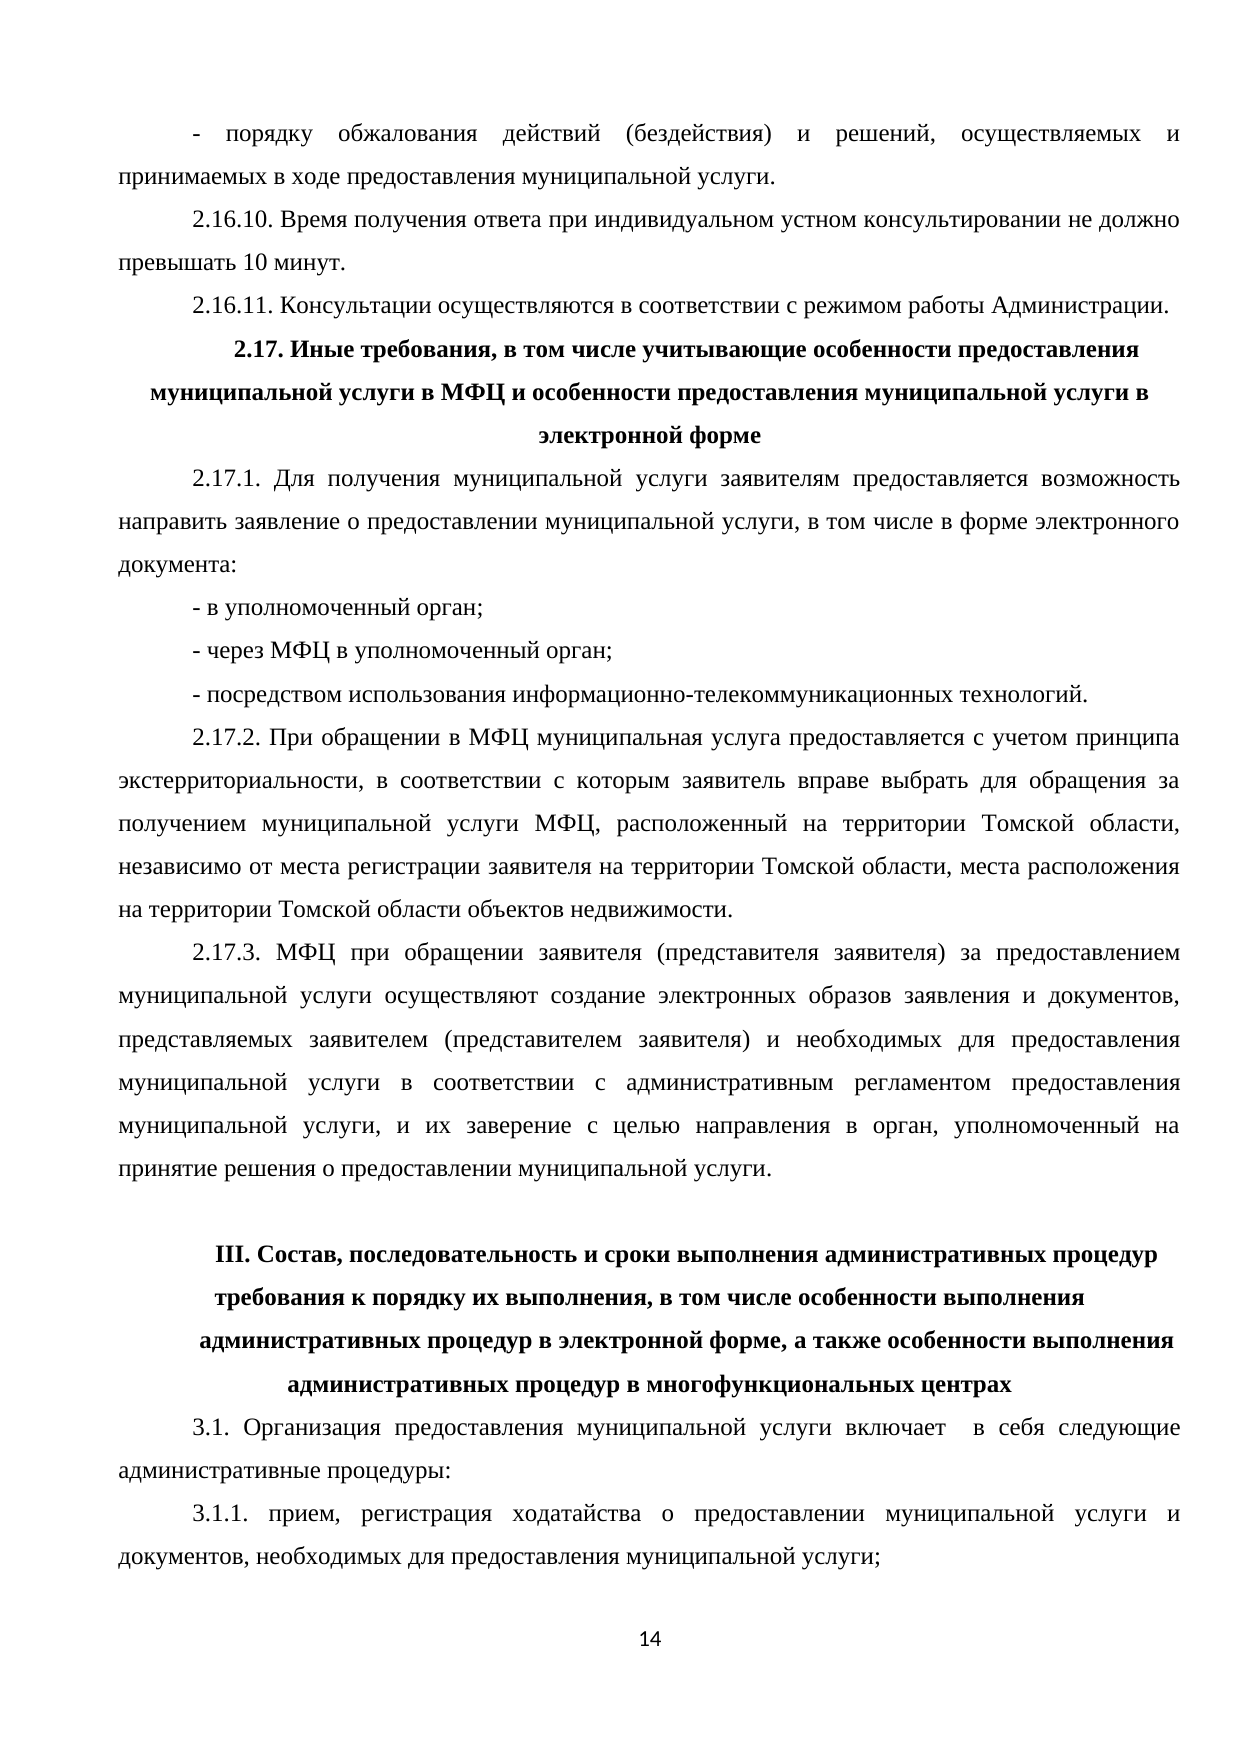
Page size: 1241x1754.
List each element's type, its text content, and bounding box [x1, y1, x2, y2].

text - в уполномоченный орган; [118, 592, 1181, 621]
text 3.1.1. прием, регистрация ходатайства о предоставлении муниципальной услуги и документов, необходимых для предоставления муниципальной услуги; [118, 1498, 1181, 1570]
text - порядку обжалования действий (бездействия) и решений, осуществляемых и принимаемых в ходе предоставления муниципальной услуги. [118, 118, 1181, 190]
text 3.1. Организация предоставления муниципальной услуги включает в себя следующие административные процедуры: [118, 1412, 1181, 1484]
text 2.17.3. МФЦ при обращении заявителя (представителя заявителя) за предоставлением муниципальной услуги осуществляют создание электронных образов заявления и документов, представляемых заявителем (представителем заявителя) и необходимых для предоставления муниципальной услуги в соответствии с административным регламентом предоставления муниципальной услуги, и их заверение с целью направления в орган, уполномоченный на принятие решения о предоставлении муниципальной услуги. [118, 937, 1181, 1182]
text административных процедур в электронной форме, а также особенности выполнения административных процедур в многофункциональных центрах [118, 1326, 1181, 1397]
text 2.17. Иные требования, в том числе учитывающие особенности предоставления муниципальной услуги в МФЦ и особенности предоставления муниципальной услуги в электронной форме [118, 334, 1181, 449]
text - посредством использования информационно-телекоммуникационных технологий. [118, 679, 1181, 707]
text 2.16.11. Консультации осуществляются в соответствии с режимом работы Администрации. [118, 291, 1181, 319]
text III. Состав, последовательность и сроки выполнения административных процедур требования к порядку их выполнения, в том числе особенности выполнения [118, 1239, 1181, 1311]
text - через МФЦ в уполномоченный орган; [118, 636, 1181, 664]
text 2.16.10. Время получения ответа при индивидуальном устном консультировании не должно превышать 10 минут. [118, 204, 1181, 276]
text 2.17.1. Для получения муниципальной услуги заявителям предоставляется возможность направить заявление о предоставлении муниципальной услуги, в том числе в форме электронного документа: [118, 463, 1181, 578]
text 2.17.2. При обращении в МФЦ муниципальная услуга предоставляется с учетом принципа экстерриториальности, в соответствии с которым заявитель вправе выбрать для обращения за получением муниципальной услуги МФЦ, расположенный на территории Томской области, независимо от места регистрации заявителя на территории Томской области, места расположения на территории Томской области объектов недвижимости. [118, 722, 1181, 923]
